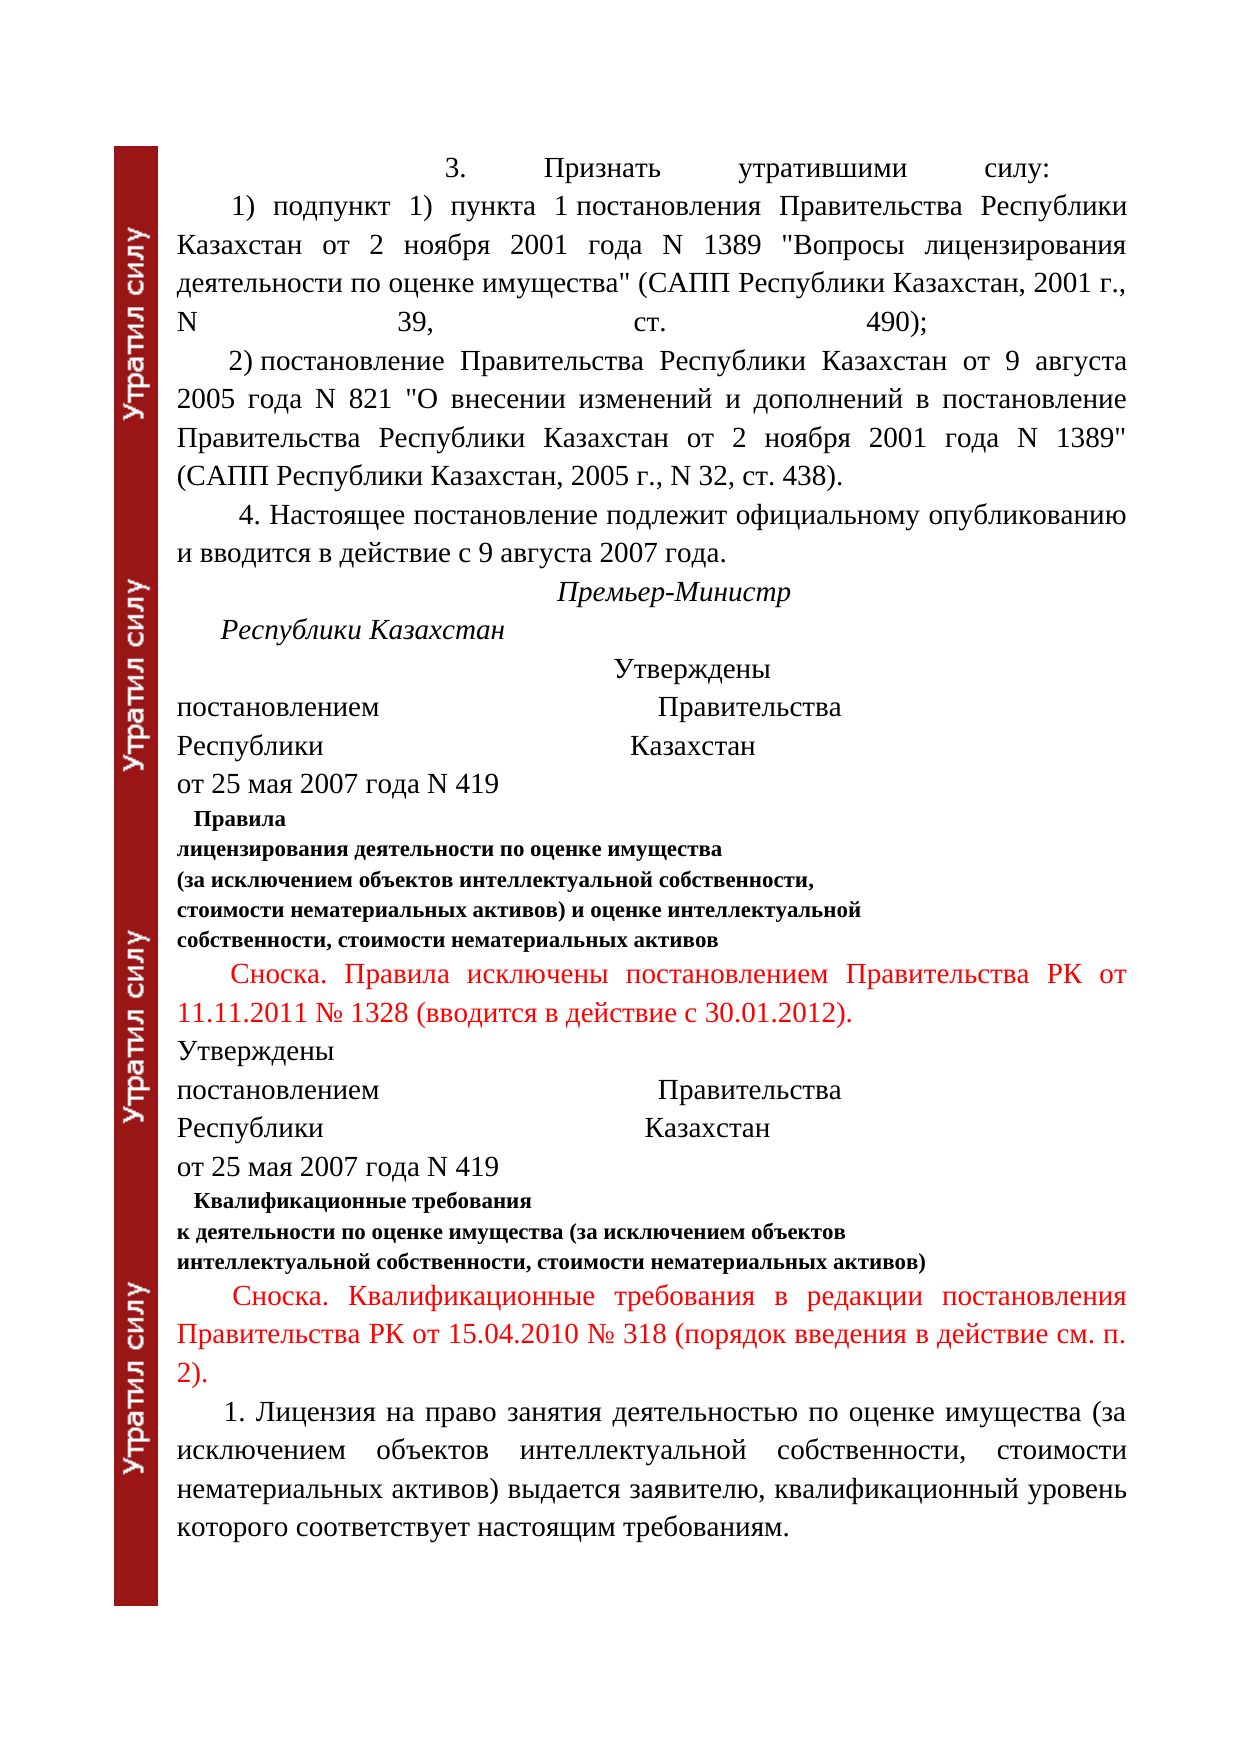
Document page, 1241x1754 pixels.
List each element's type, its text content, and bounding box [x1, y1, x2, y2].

text 4. Настоящее постановление подлежит официальному опубликованию и вводится в действие с 9 августа 2007 года. [112, 497, 1128, 569]
text Премьер-Министр Республики Казахстан [112, 574, 1128, 646]
text Правила лицензирования деятельности по оценке имущества (за исключением объектов интеллектуальной собственности, стоимости нематериальных активов) и оценке интеллектуальной собственности, стоимости нематериальных активов [112, 805, 1128, 952]
picture [114, 1028, 158, 1033]
picture [114, 569, 158, 574]
picture [114, 1389, 158, 1394]
text Утверждены постановлением Правительства Республики Казахстан от 25 мая 2007 года N 419 [112, 1033, 1128, 1182]
picture [114, 1182, 158, 1187]
picture [114, 492, 158, 497]
picture [114, 1543, 158, 1606]
picture [114, 1274, 158, 1278]
text 1. Лицензия на право занятия деятельностью по оценке имущества (за исключением объектов интеллектуальной собственности, стоимости нематериальных активов) выдается заявителю, квалификационный уровень которого соответствует настоящим требованиям. [112, 1394, 1128, 1543]
picture [114, 952, 158, 956]
text Квалификационные требования к деятельности по оценке имущества (за исключением объектов интеллектуальной собственности, стоимости нематериальных активов) [112, 1187, 1128, 1274]
text 3. Признать утратившими силу: 1) подпункт 1) пункта 1 постановления Правительства Республики Казахстан от 2 ноября 2001 года N 1389 "Вопросы лицензирования деятельности по оценке имущества" (САПП Республики Казахстан, 2001 г., N 39, ст. 490); 2) постановление Правительства Республики Казахстан от 9 августа 2005 года N 821 "О внесении изменений и дополнений в постановление Правительства Республики Казахстан от 2 ноября 2001 года N 1389" (САПП Республики Казахстан, 2005 г., N 32, ст. 438). [112, 150, 1128, 492]
text Сноска. Правила исключены постановлением Правительства РК от 11.11.2011 № 1328 (вводится в действие с 30.01.2012). [112, 956, 1128, 1028]
text Сноска. Квалификационные требования в редакции постановления Правительства РК от 15.04.2010 № 318 (порядок введения в действие см. п. 2). [112, 1278, 1128, 1389]
text Утверждены постановлением Правительства Республики Казахстан от 25 мая 2007 года N 419 [112, 651, 1128, 800]
picture [114, 800, 158, 805]
picture [114, 646, 158, 651]
picture [114, 146, 158, 150]
